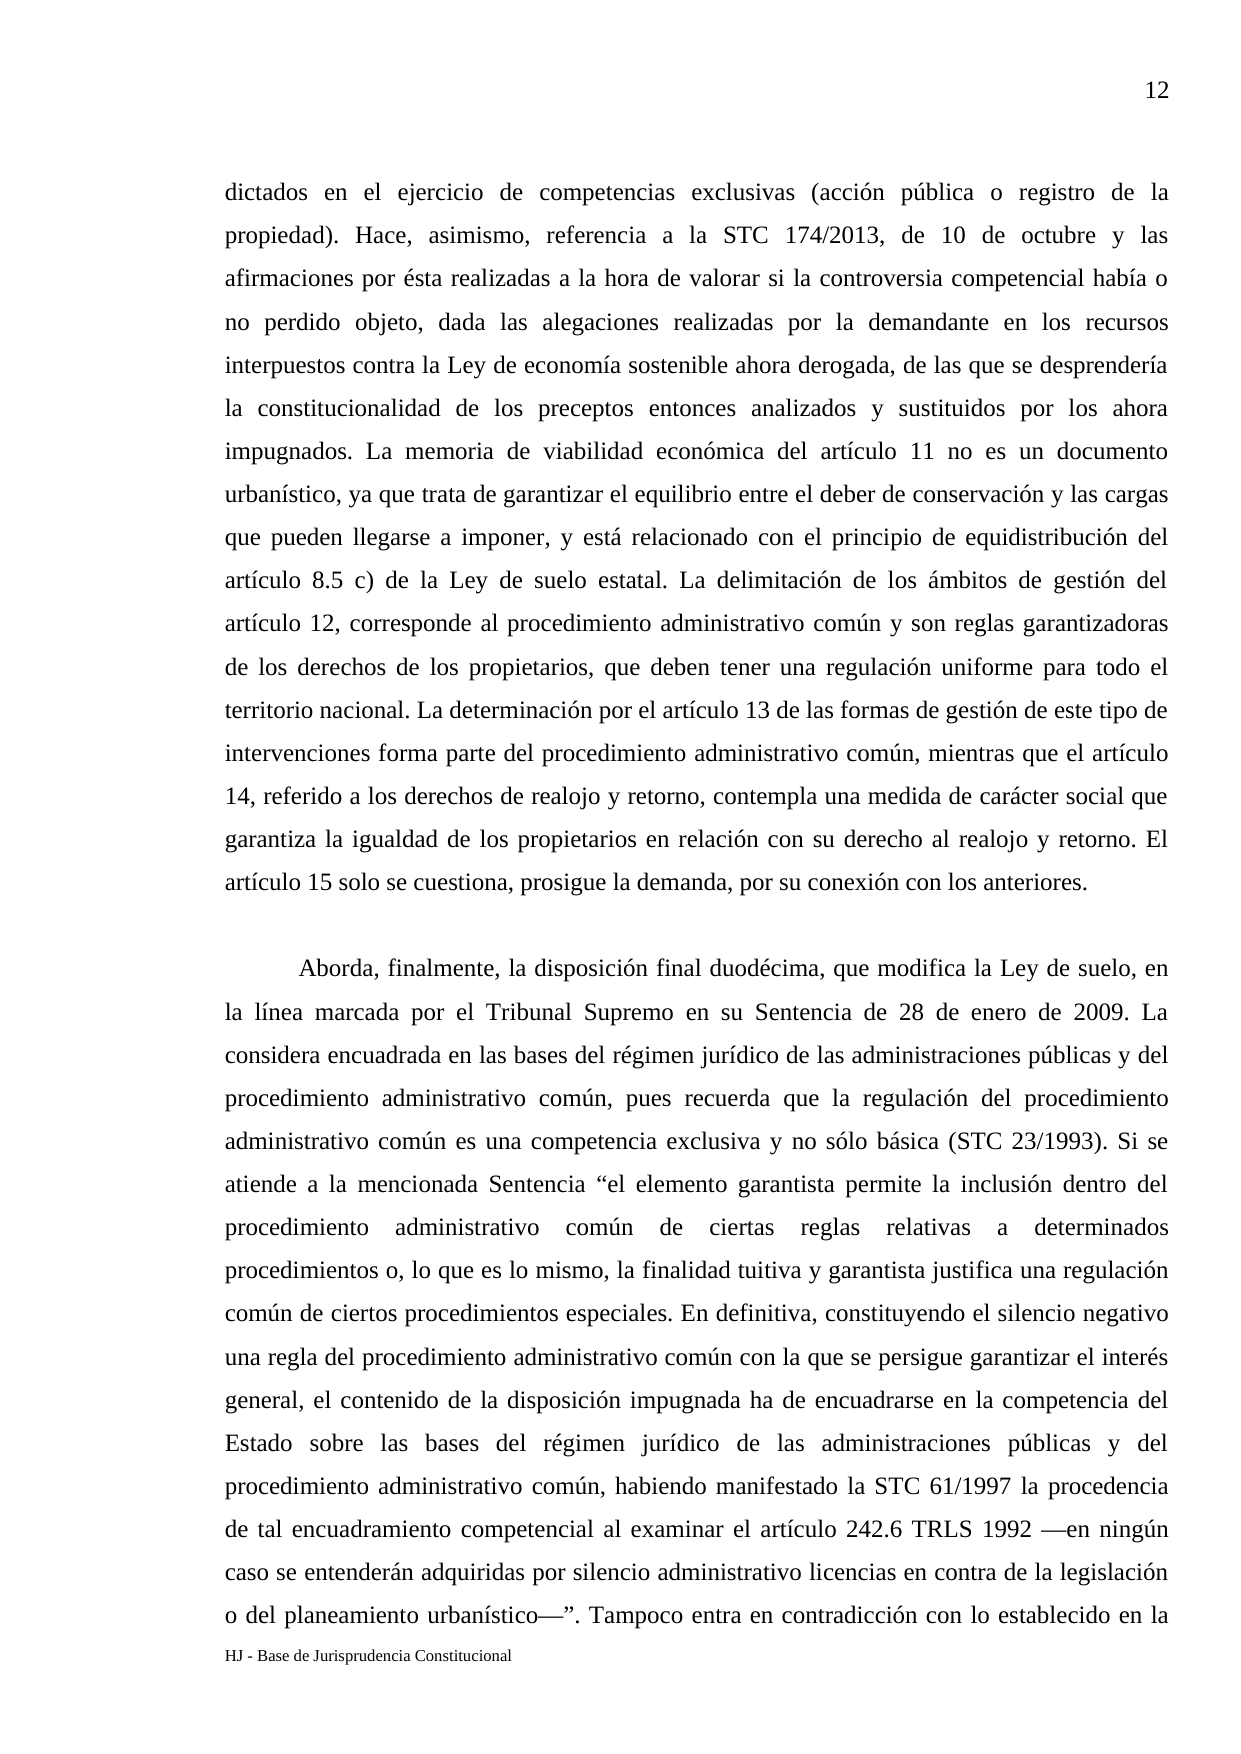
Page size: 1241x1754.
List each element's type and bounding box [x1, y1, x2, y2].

text [224, 953, 1169, 1629]
text [224, 177, 1169, 896]
